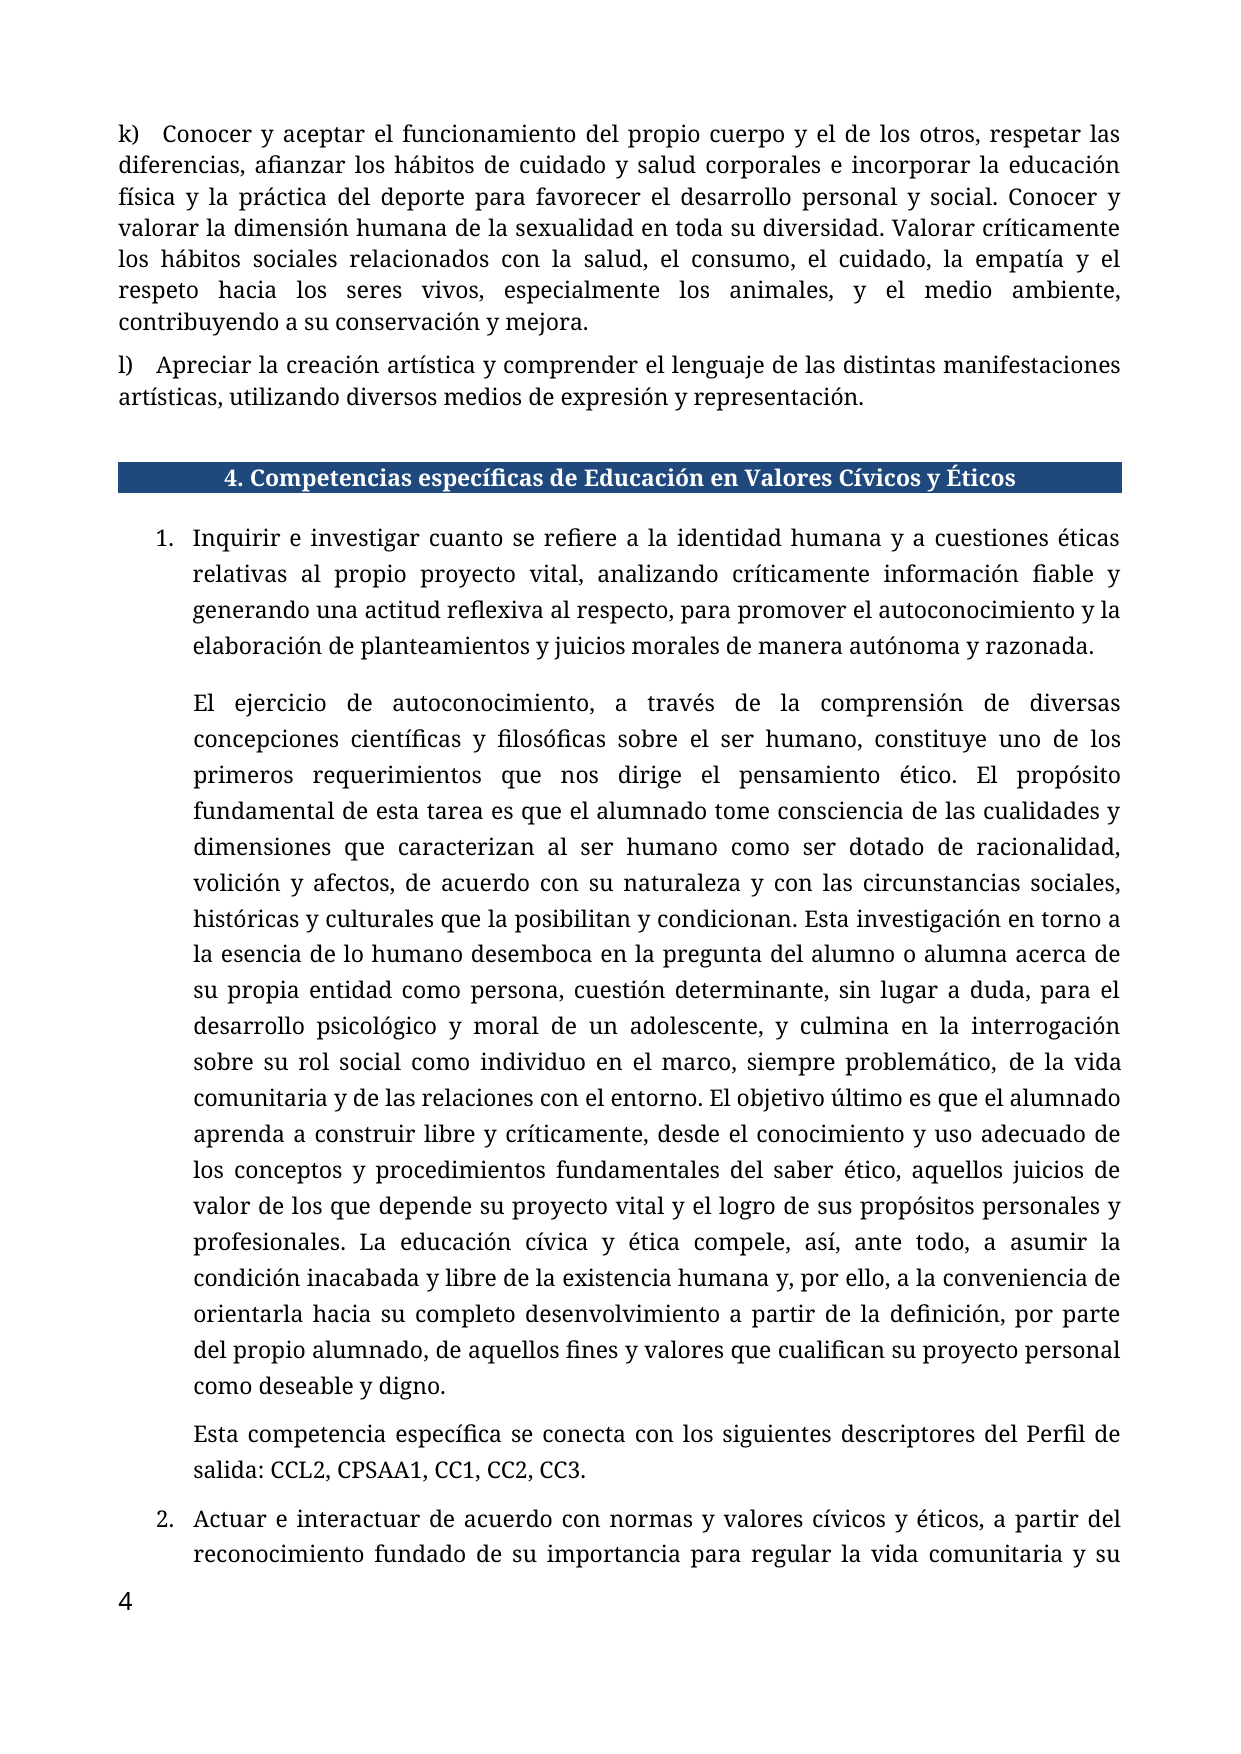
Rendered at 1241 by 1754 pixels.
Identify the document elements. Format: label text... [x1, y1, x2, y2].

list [156, 1502, 1122, 1570]
text k) Conocer y aceptar el funcionamiento del propio cuerpo y el de los otros, respetar las diferencias, afianzar los hábitos de cuidado y salud corporales e incorporar la educación física y la práctica del deporte para favorecer el desarrollo personal y social. Conocer y valorar la dimensión humana de la sexualidad en toda su diversidad. Valorar críticamente los hábitos sociales relacionados con la salud, el consumo, el cuidado, la empatía y el respeto hacia los seres vivos, especialmente los animales, y el medio ambiente, contribuyendo a su conservación y mejora. [118, 118, 1122, 337]
text El ejercicio de autoconocimiento, a través de la comprensión de diversas concepciones científicas y filosóficas sobre el ser humano, constituye uno de los primeros requerimientos que nos dirige el pensamiento ético. El propósito fundamental de esta tarea es que el alumnado tome consciencia de las cualidades y dimensiones que caracterizan al ser humano como ser dotado de racionalidad, volición y afectos, de acuerdo con su naturaleza y con las circunstancias sociales, históricas y culturales que la posibilitan y condicionan. Esta investigación en torno a la esencia de lo humano desemboca en la pregunta del alumno o alumna acerca de su propia entidad como persona, cuestión determinante, sin lugar a duda, para el desarrollo psicológico y moral de un adolescente, y culmina en la interrogación sobre su rol social como individuo en el marco, siempre problemático, de la vida comunitaria y de las relaciones con el entorno. El objetivo último es que el alumnado aprenda a construir libre y críticamente, desde el conocimiento y uso adecuado de los conceptos y procedimientos fundamentales del saber ético, aquellos juicios de valor de los que depende su proyecto vital y el logro de sus propósitos personales y profesionales. La educación cívica y ética compele, así, ante todo, a asumir la condición inacabada y libre de la existencia humana y, por ello, a la conveniencia de orientarla hacia su completo desenvolvimiento a partir de la definición, por parte del propio alumnado, de aquellos fines y valores que cualifican su proyecto personal como deseable y digno. [193, 687, 1122, 1401]
subtitle 4. Competencias específicas de Educación en Valores Cívicos y Éticos [118, 462, 1122, 493]
text Esta competencia específica se conecta con los siguientes descriptores del Perfil de salida: CCL2, CPSAA1, CC1, CC2, CC3. [193, 1418, 1122, 1485]
list Inquirir e investigar cuanto se refiere a la identidad humana y a cuestiones éticas relativas al propio proyecto vital, analizando críticamente información fiable y generando una actitud reflexiva al respecto, para promover el autoconocimiento y la elaboración de planteamientos y juicios morales de manera autónoma y razonada. [155, 522, 1122, 661]
text l) Apreciar la creación artística y comprender el lenguaje de las distintas manifestaciones artísticas, utilizando diversos medios de expresión y representación. [118, 349, 1122, 412]
